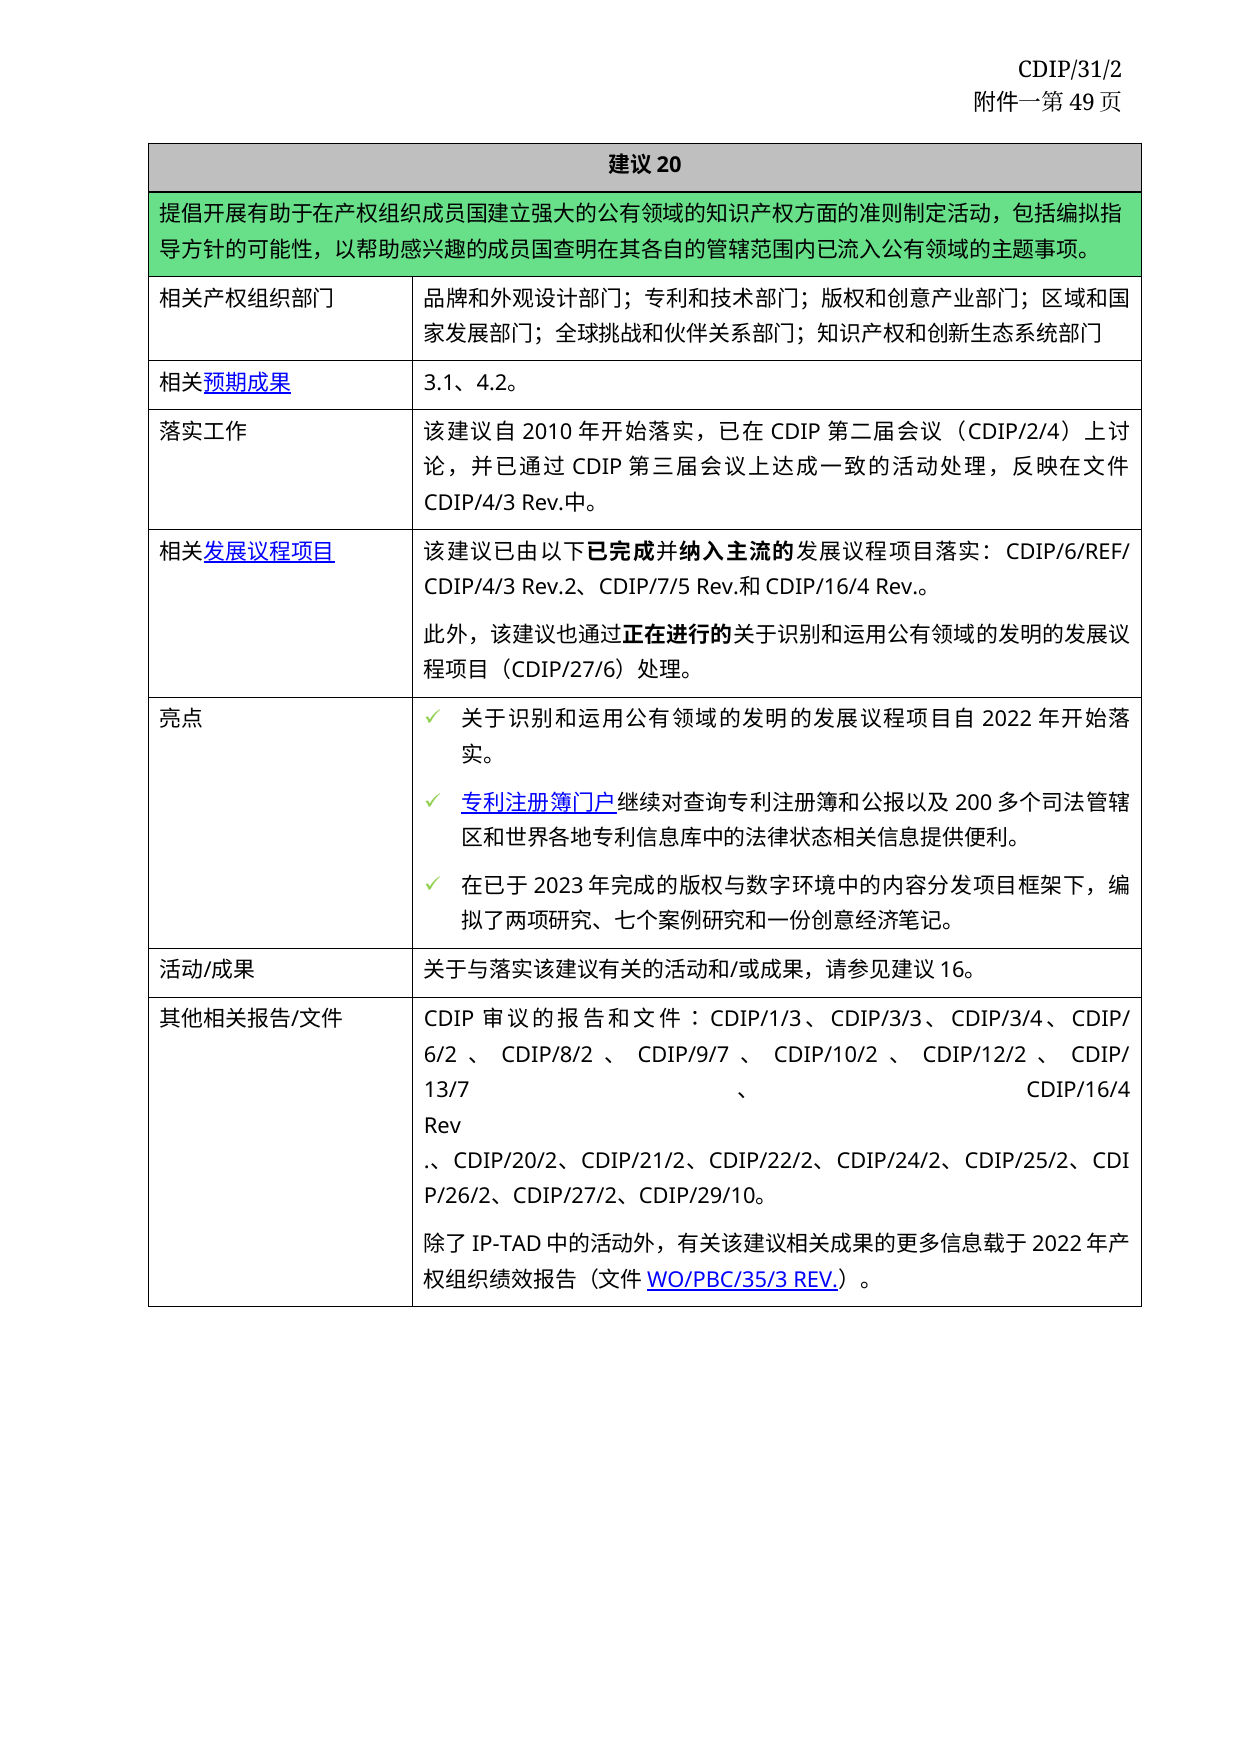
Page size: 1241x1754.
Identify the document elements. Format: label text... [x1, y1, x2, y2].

table_cell 亮点 [149, 698, 412, 948]
table_cell 活动/成果 [149, 949, 412, 997]
table_cell 品牌和外观设计部门；专利和技术部门；版权和创意产业部门；区域和国家发展部门；全球挑战和伙伴关系部门；知识产权和创新生态系统部门 [413, 277, 1141, 360]
table_cell 该建议自2010年开始落实，已在CDIP第二届会议（CDIP/2/4）上讨论，并已通过CDIP第三届会议上达成一致的活动处理，反映在文件CDIP/4/3 Rev.中。 [413, 410, 1141, 529]
table_cell 相关发展议程项目 [149, 530, 412, 697]
table_cell 该建议已由以下已完成并纳入主流的发展议程项目落实：CDIP/6/REF/CDIP/4/3 Rev.2、CDIP/7/5 Rev.和CDIP/16/4 Rev.。 此外，该建议也通过正在进行的关于识别和运用公有领域的发明的发展议程项目（CDIP/27/6）处理。 [413, 530, 1141, 697]
table_cell 其他相关报告/文件 [149, 998, 412, 1306]
table_cell 关于与落实该建议有关的活动和/或成果，请参见建议16。 [413, 949, 1141, 997]
table_cell 相关产权组织部门 [149, 277, 412, 360]
table_header 建议20 [149, 144, 1141, 191]
table_cell 3.1、4.2。 [413, 361, 1141, 409]
table_cell 落实工作 [149, 410, 412, 529]
table_cell 关于识别和运用公有领域的发明的发展议程项目自2022年开始落实。 专利注册簿门户继续对查询专利注册簿和公报以及200多个司法管辖区和世界各地专利信息库中的法律状态相关信息提供便利。 在已于2023年完成的版权与数字环境中的内容分发项目框架下，编拟了两项研究、七个案例研究和一份创意经济笔记。 [413, 698, 1141, 948]
table_cell 提倡开展有助于在产权组织成员国建立强大的公有领域的知识产权方面的准则制定活动，包括编拟指导方针的可能性，以帮助感兴趣的成员国查明在其各自的管辖范围内已流入公有领域的主题事项。 [149, 193, 1141, 276]
table_cell CDIP审议的报告和文件：CDIP/1/3、CDIP/3/3、CDIP/3/4、CDIP/6/2、CDIP/8/2、CDIP/9/7、CDIP/10/2、CDIP/12/2、CDIP/13/7、CDIP/16/4 Rev.、CDIP/20/2、CDIP/21/2、CDIP/22/2、CDIP/24/2、CDIP/25/2、CDIP/26/2、CDIP/27/2、CDIP/29/10。 除了IP-TAD中的活动外，有关该建议相关成果的更多信息载于2022年产权组织绩效报告（文件WO/PBC/35/3 REV.）。 [413, 998, 1141, 1306]
table_cell 相关预期成果 [149, 361, 412, 409]
